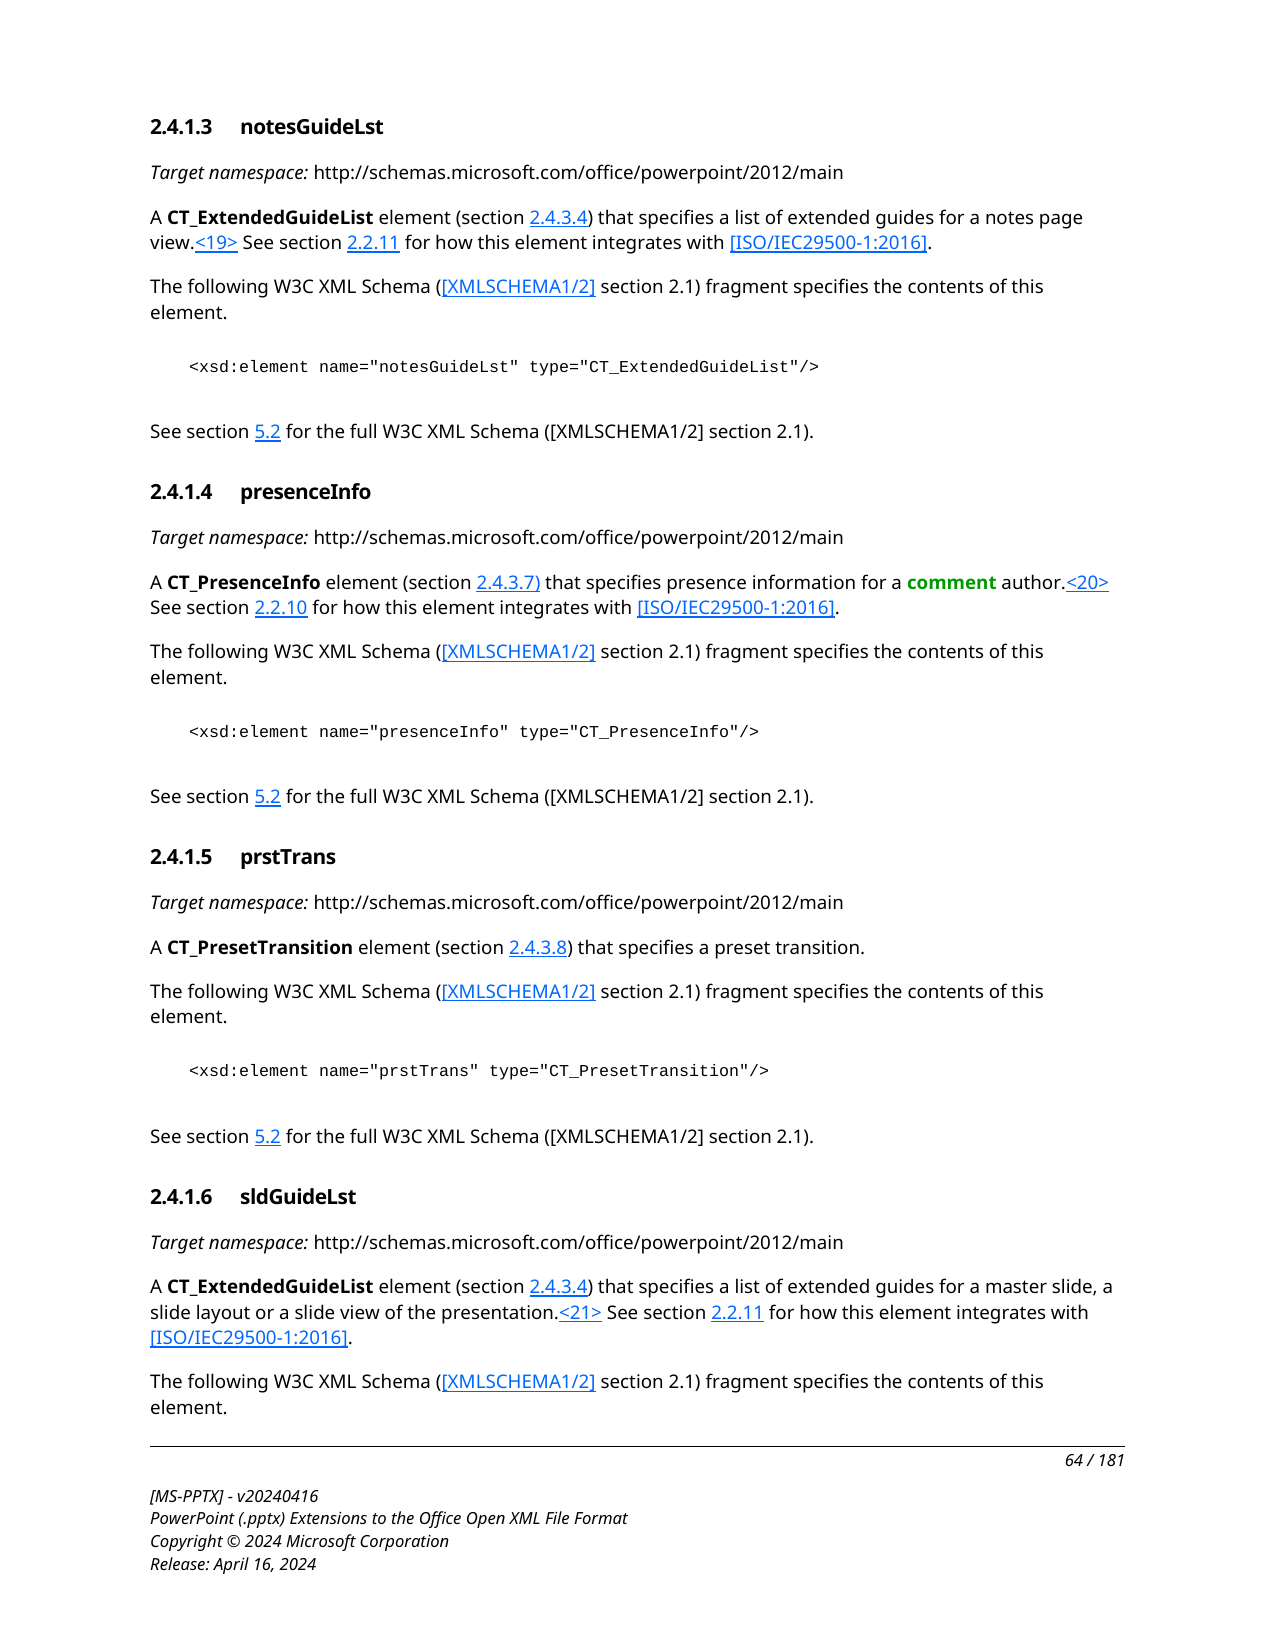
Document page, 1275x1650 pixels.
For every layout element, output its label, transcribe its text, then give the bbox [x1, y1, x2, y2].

text See section 5.2 for the full W3C XML Schema ([XMLSCHEMA1/2] section 2.1). [150, 784, 1125, 809]
text See section 5.2 for the full W3C XML Schema ([XMLSCHEMA1/2] section 2.1). [150, 419, 1125, 444]
text <xsd:element name="prstTrans" type="CT_PresetTransition"/> [175, 1054, 1137, 1092]
subtitle prstTrans [150, 842, 1125, 871]
text A CT_ExtendedGuideList element (section 2.4.3.4) that specifies a list of extended guides for a notes page view.<19> See section 2.2.11 for how this element integrates with [ISO/IEC29500-1:2016]. [150, 204, 1125, 255]
subtitle notesGuideLst [150, 112, 1125, 141]
subtitle presenceInfo [150, 477, 1125, 506]
text Target namespace: http://schemas.microsoft.com/office/powerpoint/2012/main [150, 890, 1125, 915]
text Target namespace: http://schemas.microsoft.com/office/powerpoint/2012/main [150, 525, 1125, 550]
text See section 5.2 for the full W3C XML Schema ([XMLSCHEMA1/2] section 2.1). [150, 1123, 1125, 1149]
text <xsd:element name="notesGuideLst" type="CT_ExtendedGuideList"/> [175, 350, 1137, 387]
text The following W3C XML Schema ([XMLSCHEMA1/2] section 2.1) fragment specifies the contents of this element. [150, 639, 1125, 690]
text The following W3C XML Schema ([XMLSCHEMA1/2] section 2.1) fragment specifies the contents of this element. [150, 1369, 1125, 1420]
text Target namespace: http://schemas.microsoft.com/office/powerpoint/2012/main [150, 1229, 1125, 1255]
text A CT_PresenceInfo element (section 2.4.3.7) that specifies presence information for a comment author.<20> See section 2.2.10 for how this element integrates with [ISO/IEC29500-1:2016]. [150, 569, 1125, 620]
text The following W3C XML Schema ([XMLSCHEMA1/2] section 2.1) fragment specifies the contents of this element. [150, 978, 1125, 1029]
subtitle sldGuideLst [150, 1182, 1125, 1210]
text Target namespace: http://schemas.microsoft.com/office/powerpoint/2012/main [150, 160, 1125, 185]
text A CT_ExtendedGuideList element (section 2.4.3.4) that specifies a list of extended guides for a master slide, a slide layout or a slide view of the presentation.<21> See section 2.2.11 for how this element integrates with [ISO/IEC29500-1:2016]. [150, 1273, 1125, 1350]
text A CT_PresetTransition element (section 2.4.3.8) that specifies a preset transition. [150, 934, 1125, 959]
text <xsd:element name="presenceInfo" type="CT_PresenceInfo"/> [175, 715, 1137, 752]
text The following W3C XML Schema ([XMLSCHEMA1/2] section 2.1) fragment specifies the contents of this element. [150, 274, 1125, 325]
